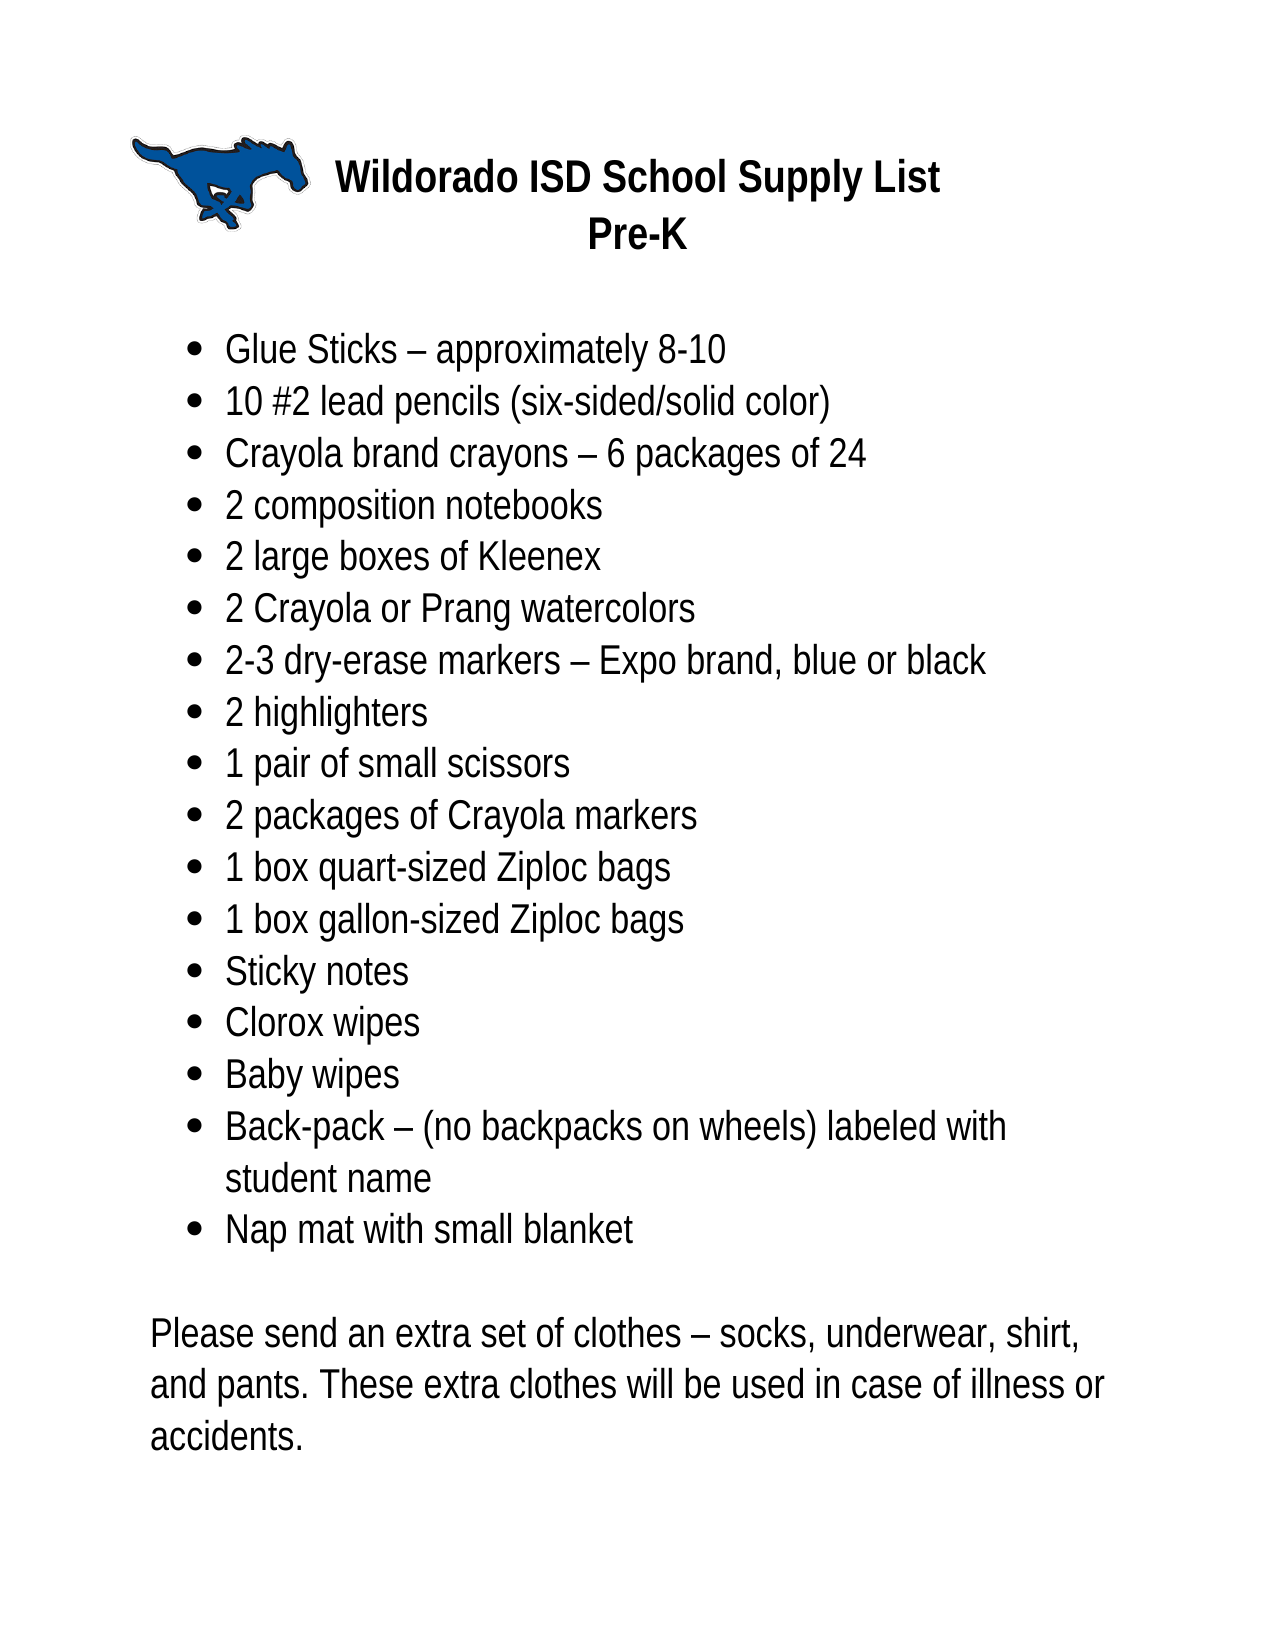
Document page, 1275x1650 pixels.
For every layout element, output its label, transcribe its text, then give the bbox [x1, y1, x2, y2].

list Glue Sticks – approximately 8-10 [187, 325, 1125, 373]
picture [123, 128, 317, 239]
list 1 box quart-sized Ziploc bags [187, 842, 1125, 891]
list 2 large boxes of Kleenex [187, 532, 1125, 580]
list 2 highlighters [187, 687, 1125, 735]
list 2-3 dry-erase markers – Expo brand, blue or black [187, 635, 1125, 683]
text Wildorado ISD School Supply List [317, 150, 1125, 203]
list 2 Crayola or Prang watercolors [187, 584, 1125, 632]
list 10 #2 lead pencils (six-sided/solid color) [187, 377, 1125, 424]
list 2 composition notebooks [187, 480, 1125, 528]
list 1 pair of small scissors [187, 739, 1125, 787]
list 2 packages of Crayola markers [187, 791, 1125, 839]
text Pre-K [150, 207, 1125, 259]
list Back-pack – (no backpacks on wheels) labeled with student name [187, 1101, 1125, 1201]
list Crayola brand crayons – 6 packages of 24 [187, 428, 1125, 476]
text Please send an extra set of clothes – socks, underwear, shirt, and pants. These extra clothes will be used in case of illness or accidents. [150, 1308, 1125, 1459]
list Nap mat with small blanket [187, 1205, 1125, 1253]
list 1 box gallon-sized Ziploc bags [187, 894, 1125, 942]
list Clorox wipes [187, 998, 1125, 1046]
list Baby wipes [187, 1049, 1125, 1098]
list Sticky notes [187, 946, 1125, 994]
